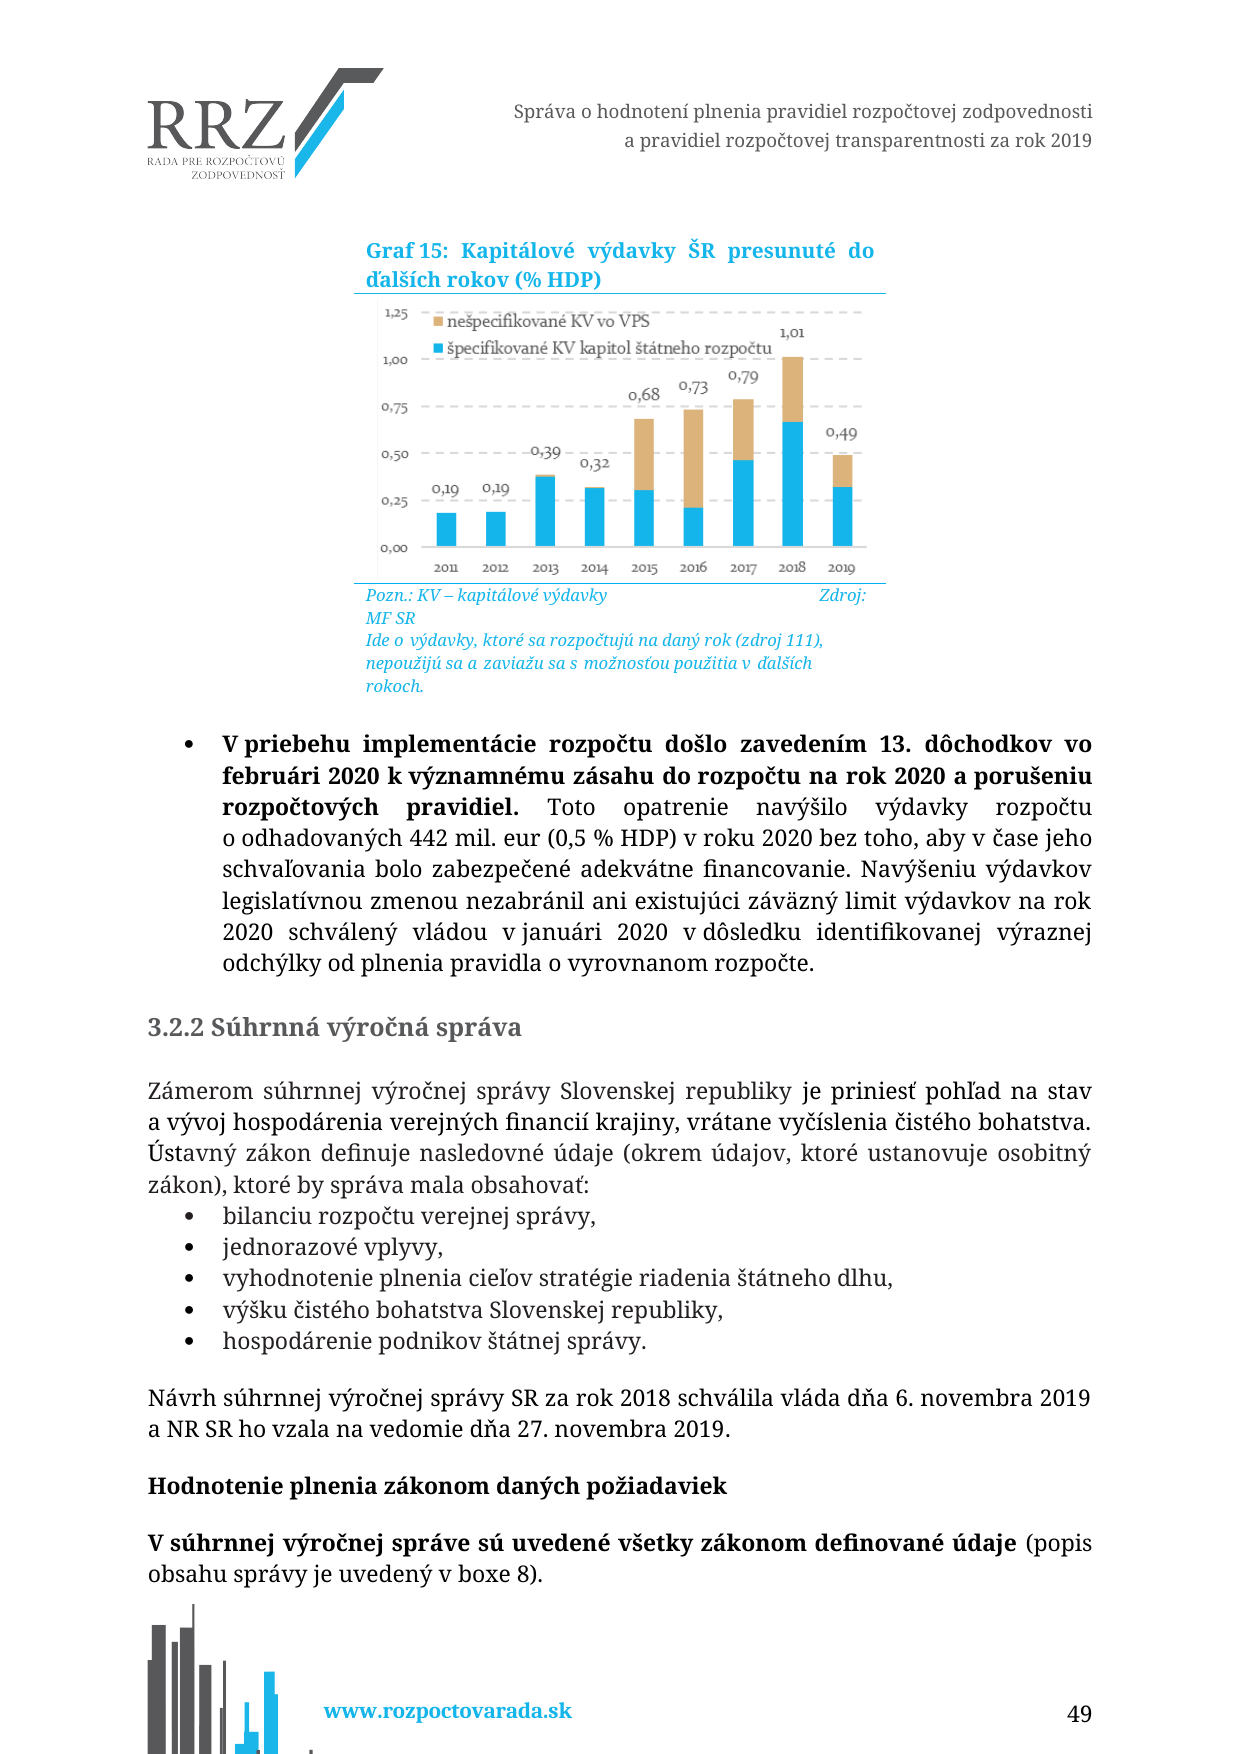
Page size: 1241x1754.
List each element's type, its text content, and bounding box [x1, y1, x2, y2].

list hospodárenie podnikov štátnej správy. [185, 1325, 1092, 1356]
text V súhrnnej výročnej správe sú uvedené všetky zákonom definované údaje (popis obsahu správy je uvedený v boxe 8). [148, 1526, 1092, 1589]
list výšku čistého bohatstva Slovenskej republiky, [185, 1294, 1092, 1325]
table_cell Pozn.: KV – kapitálové výdavky Zdroj: MF SR Ide o výdavky, ktoré sa rozpočtujú na daný rok (zdroj 111), nepoužijú sa a zaviažu sa s možnosťou použitia v ďalších rokoch. [354, 584, 886, 697]
list vyhodnotenie plnenia cieľov stratégie riadenia štátneho dlhu, [185, 1262, 1092, 1294]
table_header Graf 15: Kapitálové výdavky ŠR presunuté do ďalších rokov (% HDP) [354, 236, 886, 293]
text Hodnotenie plnenia zákonom daných požiadaviek [148, 1470, 1092, 1501]
picture [376, 298, 874, 579]
picture [147, 68, 384, 179]
list jednorazové vplyvy, [185, 1231, 1092, 1262]
table_cell [354, 294, 886, 582]
picture [147, 1604, 313, 1754]
text Zámerom súhrnnej výročnej správy Slovenskej republiky je priniesť pohľad na stav a vývoj hospodárenia verejných financií krajiny, vrátane vyčíslenia čistého bohatstva. Ústavný zákon definuje nasledovné údaje (okrem údajov, ktoré ustanovuje osobitný zákon), ktoré by správa mala obsahovať: [148, 1075, 1092, 1200]
list V priebehu implementácie rozpočtu došlo zavedením 13. dôchodkov vo februári 2020 k významnému zásahu do rozpočtu na rok 2020 a porušeniu rozpočtových pravidiel. Toto opatrenie navýšilo výdavky rozpočtu o odhadovaných 442 mil. eur (0,5 % HDP) v roku 2020 bez toho, aby v čase jeho schvaľovania bolo zabezpečené adekvátne financovanie. Navýšeniu výdavkov legislatívnou zmenou nezabránil ani existujúci záväzný limit výdavkov na rok 2020 schválený vládou v januári 2020 v dôsledku identifikovanej výraznej odchýlky od plnenia pravidla o vyrovnanom rozpočte. [185, 728, 1092, 978]
text 3.2.2 Súhrnná výročná správa [148, 1009, 1092, 1044]
list bilanciu rozpočtu verejnej správy, [185, 1200, 1092, 1231]
text Návrh súhrnnej výročnej správy SR za rok 2018 schválila vláda dňa 6. novembra 2019 a NR SR ho vzala na vedomie dňa 27. novembra 2019. [148, 1382, 1092, 1444]
